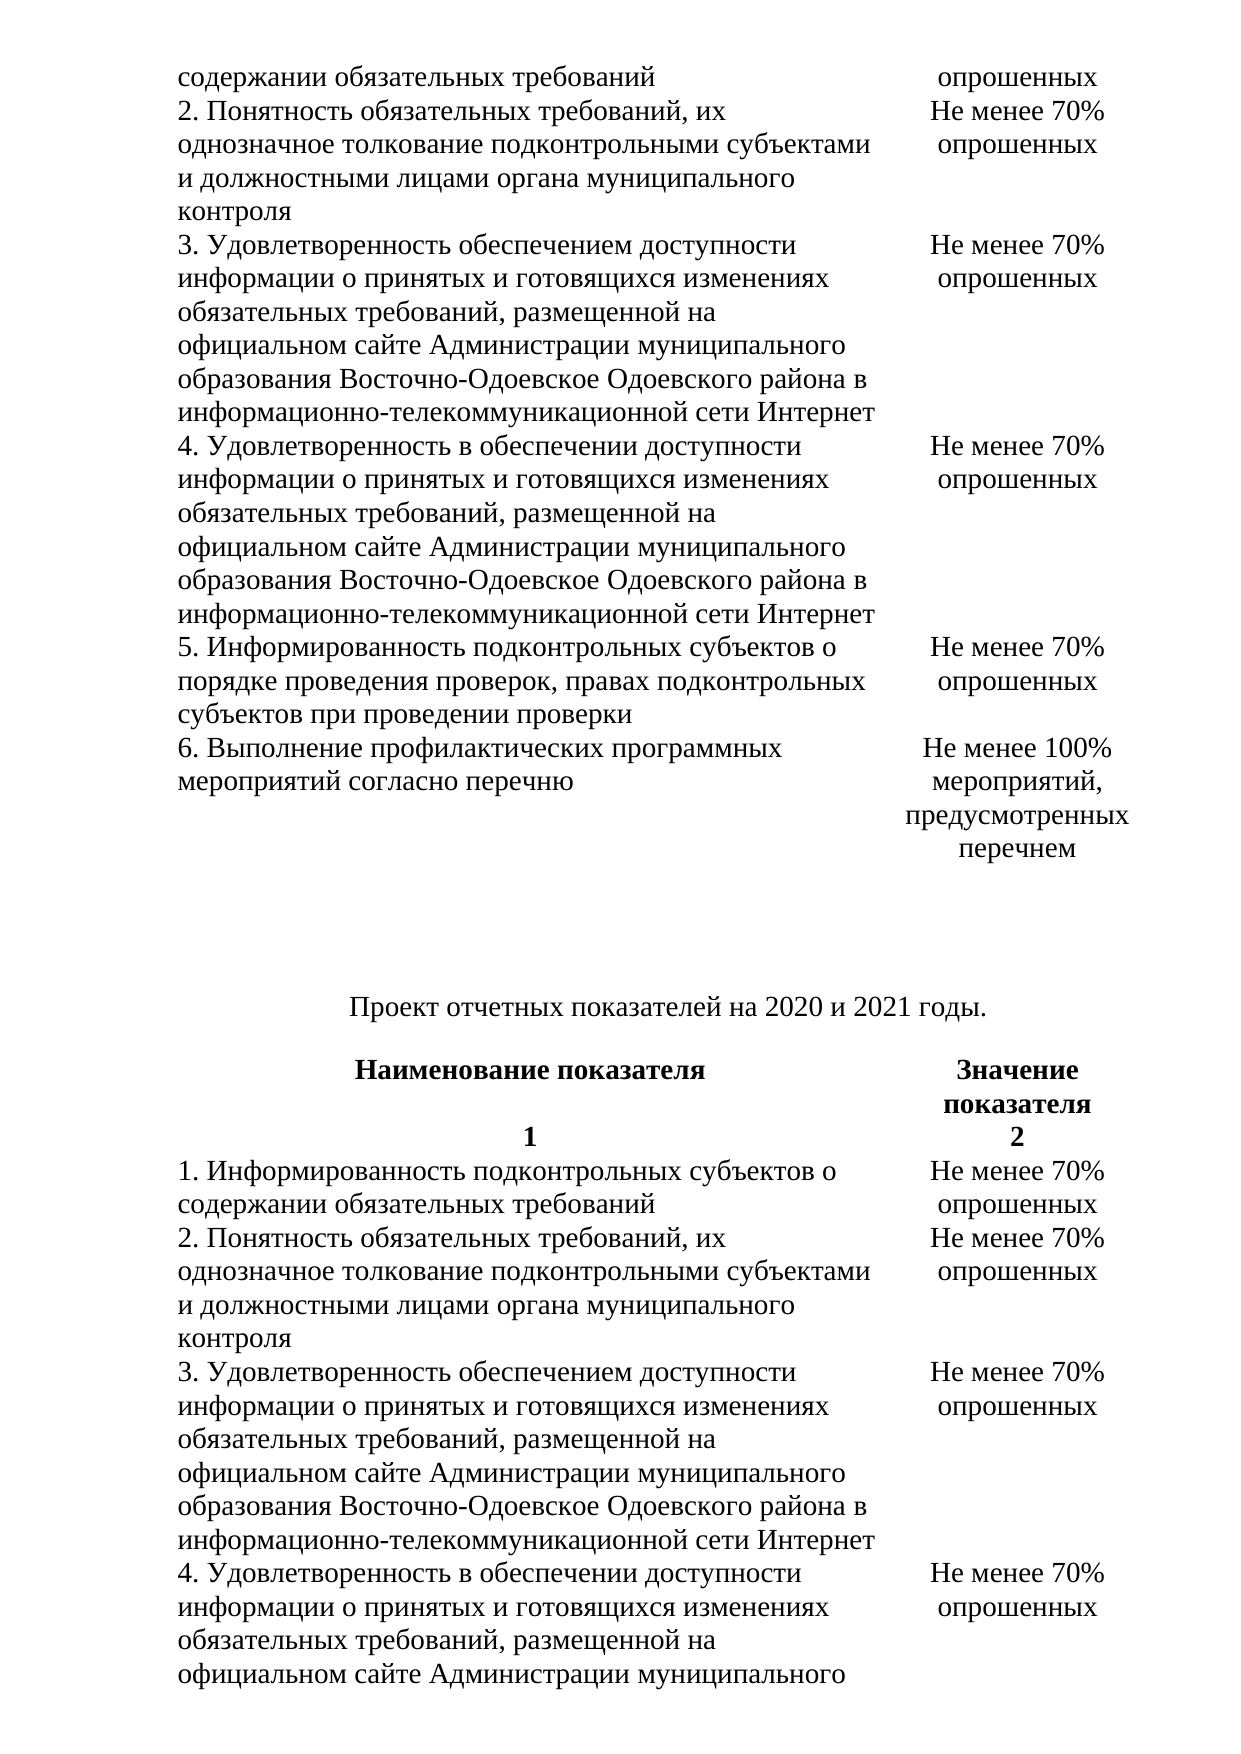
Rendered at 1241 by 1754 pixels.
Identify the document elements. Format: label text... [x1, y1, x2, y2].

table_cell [883, 59, 1152, 93]
table_cell 1 [177, 1119, 883, 1153]
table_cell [177, 59, 883, 93]
table_cell Не менее 100% мероприятий, предусмотренных перечнем [883, 730, 1152, 864]
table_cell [883, 1555, 1152, 1689]
table_cell 2. Понятность обязательных требований, их однозначное толкование подконтрольными субъектами и должностными лицами органа муниципального контроля [177, 1220, 883, 1354]
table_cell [177, 1555, 883, 1689]
table_cell Не менее 70% опрошенных [883, 227, 1152, 428]
table_cell Не менее 70% опрошенных [883, 1153, 1152, 1220]
table_cell 2. Понятность обязательных требований, их однозначное толкование подконтрольными субъектами и должностными лицами органа муниципального контроля [177, 93, 883, 227]
table_cell 5. Информированность подконтрольных субъектов о порядке проведения проверок, правах подконтрольных субъектов при проведении проверки [177, 629, 883, 730]
table_cell 1. Информированность подконтрольных субъектов о содержании обязательных требований [177, 1153, 883, 1220]
table_header Наименование показателя [177, 1052, 883, 1119]
text Проект отчетных показателей на 2020 и 2021 годы. [177, 989, 1152, 1023]
table_header Значение показателя [883, 1052, 1152, 1119]
table_cell Не менее 70% опрошенных [883, 1354, 1152, 1555]
table_cell Не менее 70% опрошенных [883, 629, 1152, 730]
table_cell Не менее 70% опрошенных [883, 1220, 1152, 1354]
table_cell 2 [883, 1119, 1152, 1153]
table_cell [883, 93, 1152, 227]
table_cell Не менее 70% опрошенных [883, 428, 1152, 629]
table_cell 6. Выполнение профилактических программных мероприятий согласно перечню [177, 730, 883, 864]
table_cell 3. Удовлетворенность обеспечением доступности информации о принятых и готовящихся изменениях обязательных требований, размещенной на официальном сайте Администрации муниципального образования Восточно-Одоевское Одоевского района в информационно-телекоммуникационной сети Интернет [177, 1354, 883, 1555]
table_cell 3. Удовлетворенность обеспечением доступности информации о принятых и готовящихся изменениях обязательных требований, размещенной на официальном сайте Администрации муниципального образования Восточно-Одоевское Одоевского района в информационно-телекоммуникационной сети Интернет [177, 227, 883, 428]
